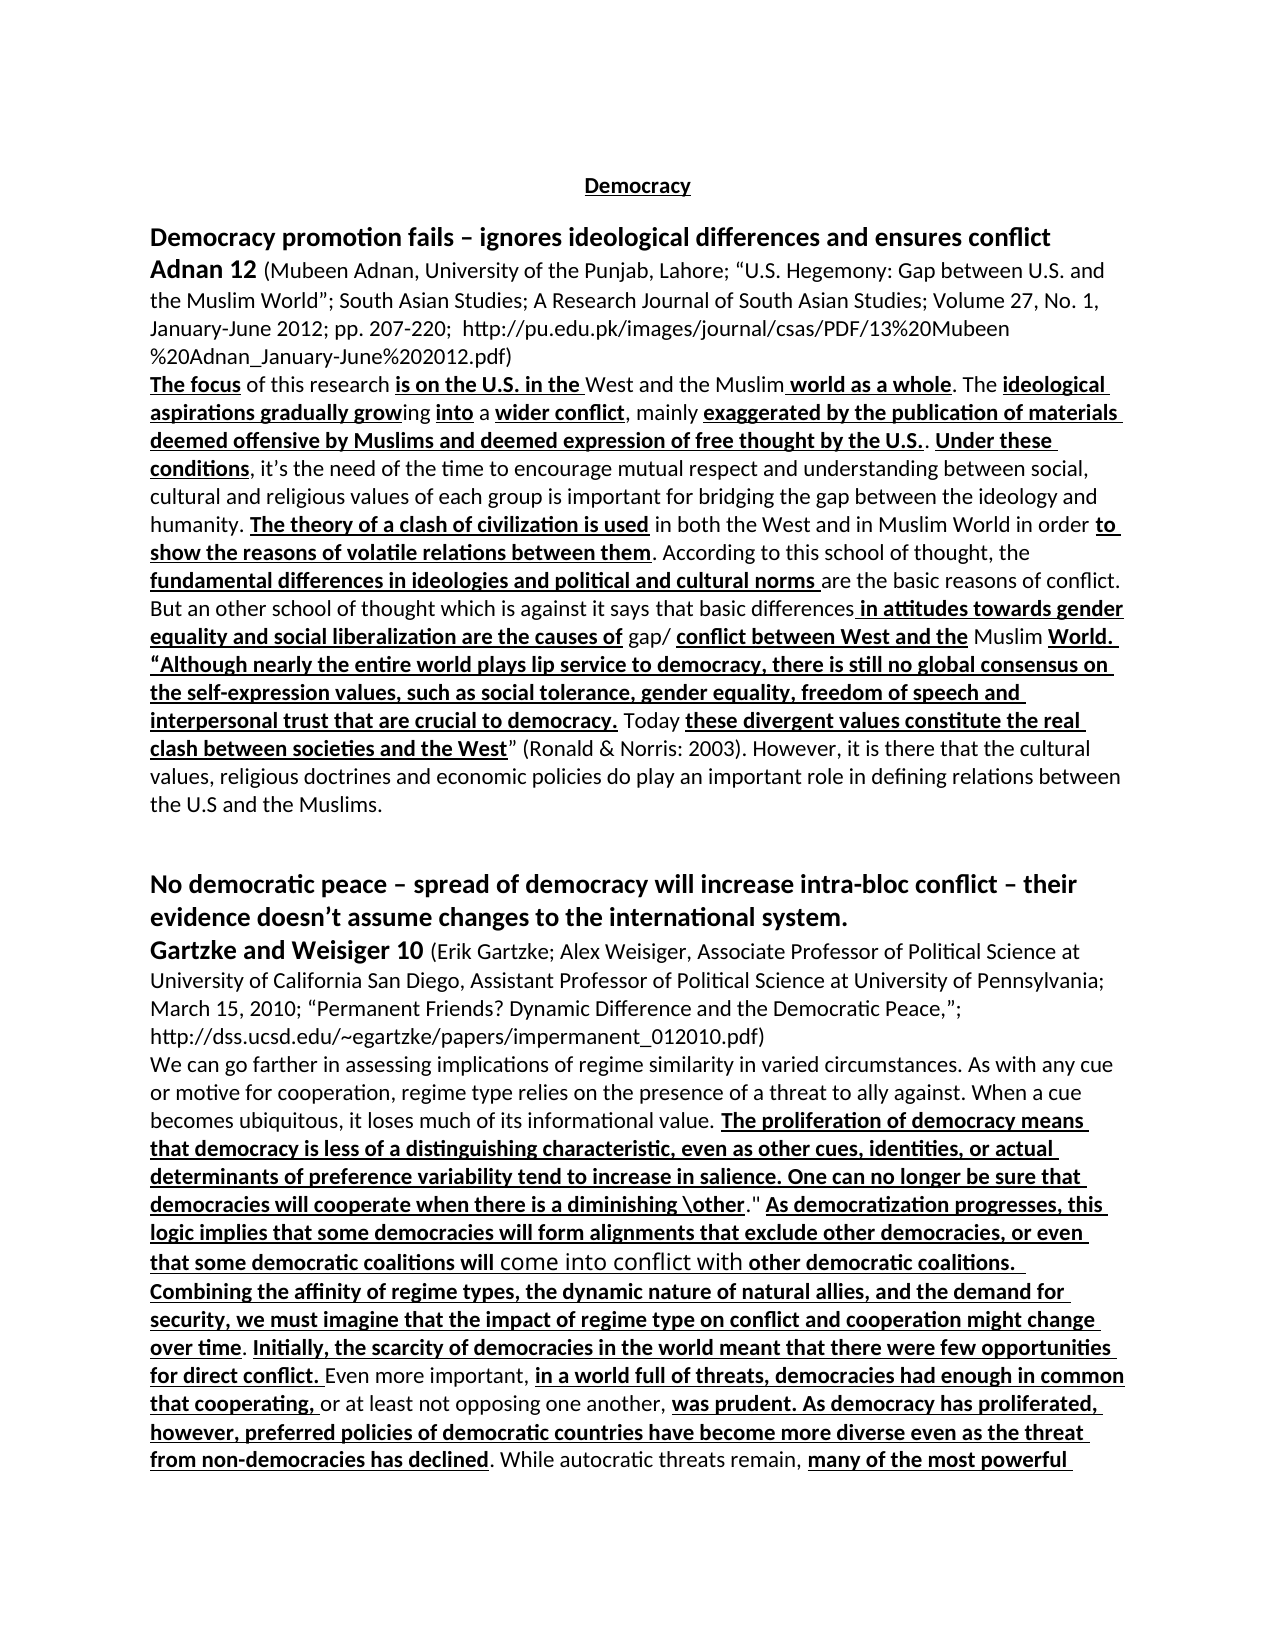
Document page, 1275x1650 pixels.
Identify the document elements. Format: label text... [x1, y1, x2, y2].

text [150, 1050, 1125, 1474]
subtitle Democracy [150, 171, 1125, 199]
subtitle No democratic peace – spread of democracy will increase intra-bloc conflict – their evidence doesn’t assume changes to the international system. [150, 867, 1125, 933]
text Gartzke and Weisiger 10 (Erik Gartzke; Alex Weisiger, Associate Professor of Political Science at University of California San Diego, Assistant Professor of Political Science at University of Pennsylvania; March 15, 2010; “Permanent Friends? Dynamic Difference and the Democratic Peace,”; http://dss.ucsd.edu/~egartzke/papers/impermanent_012010.pdf) [150, 933, 1125, 1050]
text Adnan 12 (Mubeen Adnan, University of the Punjab, Lahore; “U.S. Hegemony: Gap between U.S. and the Muslim World”; South Asian Studies; A Research Journal of South Asian Studies; Volume 27, No. 1, January-June 2012; pp. 207-220; http://pu.edu.pk/images/journal/csas/PDF/13%20Mubeen%20Adnan_January-June%202012.pdf) [150, 253, 1125, 370]
subtitle Democracy promotion fails – ignores ideological differences and ensures conflict [150, 220, 1125, 253]
text The focus of this research is on the U.S. in the West and the Muslim world as a whole. The ideological aspirations gradually growing into a wider conflict, mainly exaggerated by the publication of materials deemed offensive by Muslims and deemed expression of free thought by the U.S.. Under these conditions, it’s the need of the time to encourage mutual respect and understanding between social, cultural and religious values of each group is important for bridging the gap between the ideology and humanity. The theory of a clash of civilization is used in both the West and in Muslim World in order to show the reasons of volatile relations between them. According to this school of thought, the fundamental differences in ideologies and political and cultural norms are the basic reasons of conflict. But an other school of thought which is against it says that basic differences in attitudes towards gender equality and social liberalization are the causes of gap/ conflict between West and the Muslim World. “Although nearly the entire world plays lip service to democracy, there is still no global consensus on the self-expression values, such as social tolerance, gender equality, freedom of speech and interpersonal trust that are crucial to democracy. Today these divergent values constitute the real clash between societies and the West” (Ronald & Norris: 2003). However, it is there that the cultural values, religious doctrines and economic policies do play an important role in defining relations between the U.S and the Muslims. [150, 370, 1125, 818]
